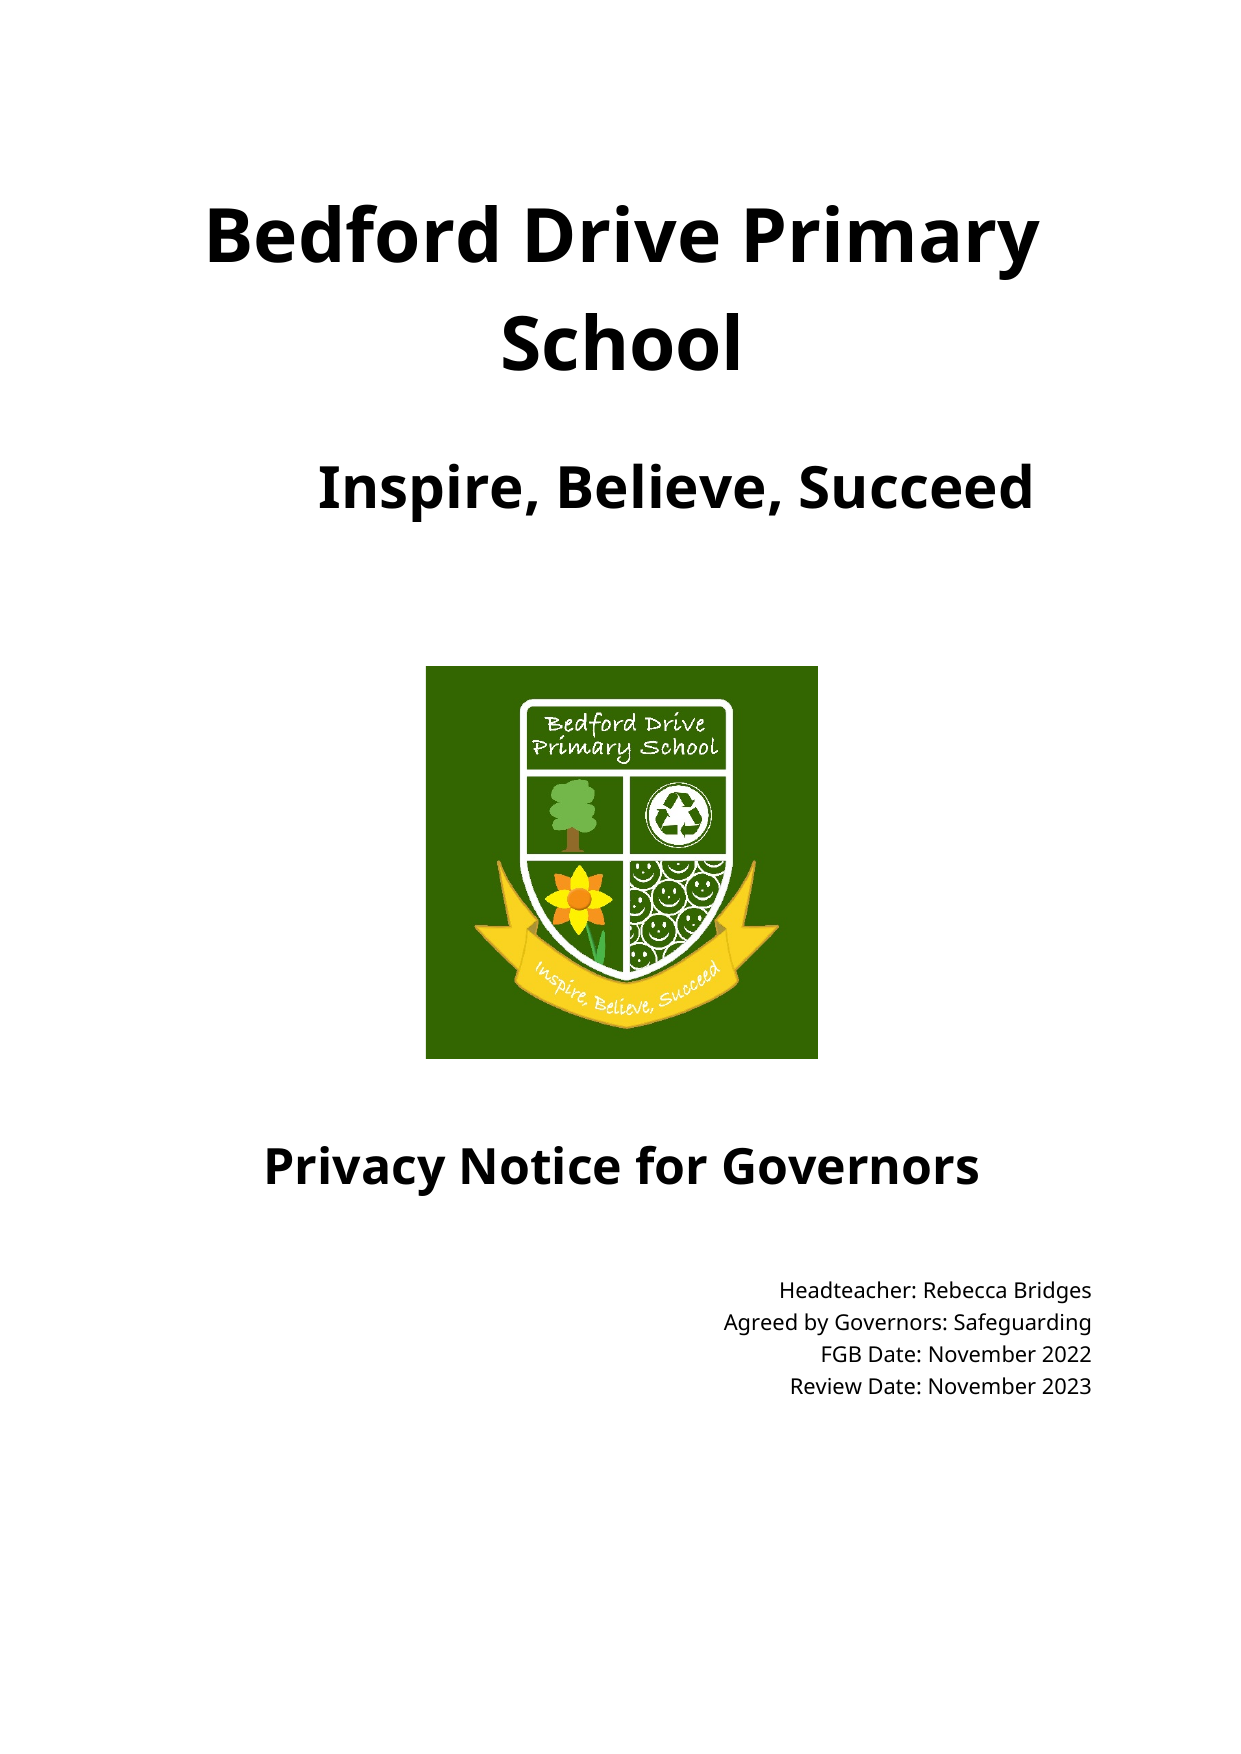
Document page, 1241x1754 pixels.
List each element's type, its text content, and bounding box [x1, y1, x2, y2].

picture [425, 666, 818, 1059]
text Review Date: November 2023 [152, 1371, 1092, 1401]
text Bedford Drive Primary School [152, 182, 1092, 392]
text Headteacher: Rebecca Bridges [152, 1275, 1092, 1305]
text Privacy Notice for Governors [152, 1131, 1092, 1199]
text Agreed by Governors: Safeguarding [152, 1307, 1092, 1337]
text FGB Date: November 2022 [152, 1339, 1092, 1369]
text Inspire, Believe, Succeed [262, 446, 1092, 525]
